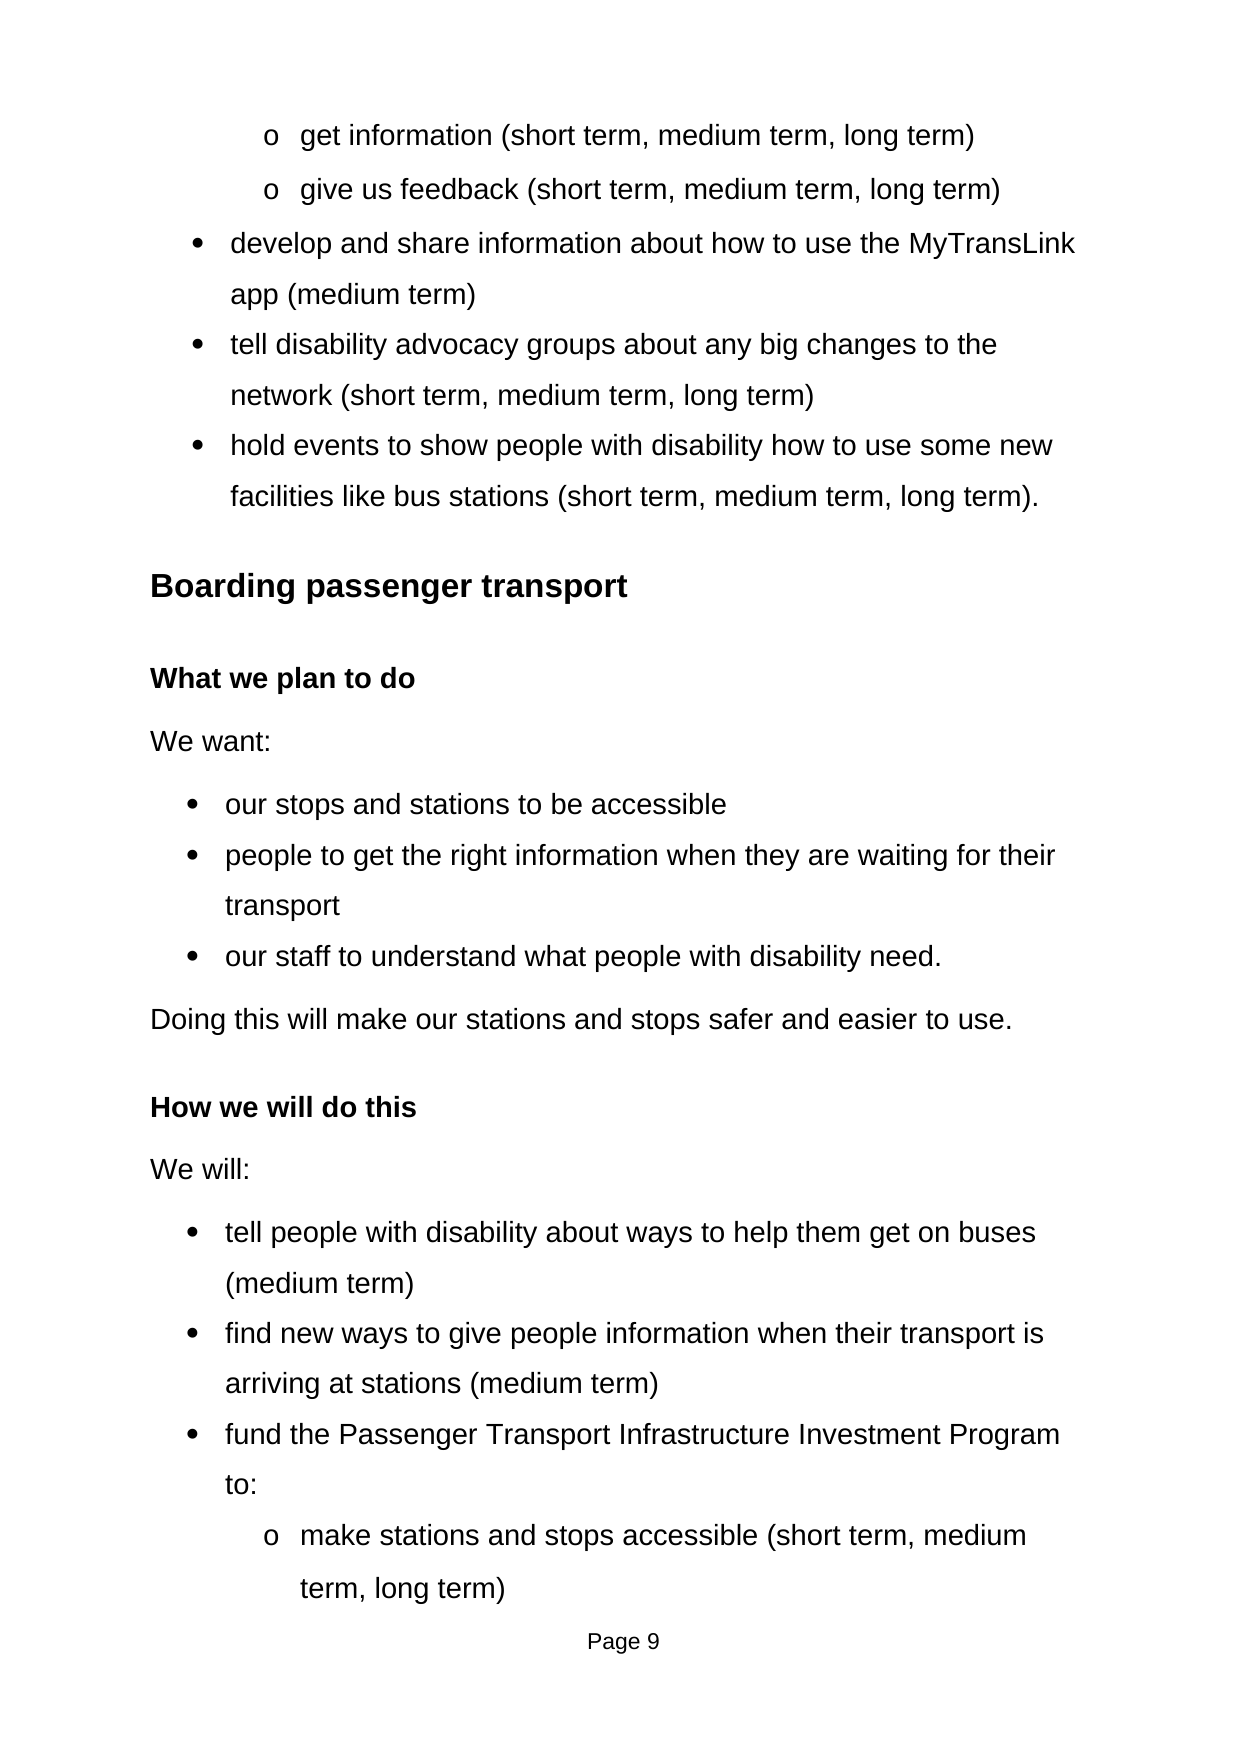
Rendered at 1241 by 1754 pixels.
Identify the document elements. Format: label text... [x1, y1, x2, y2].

text We want: [150, 724, 1090, 758]
list hold events to show people with disability how to use some new facilities like bus stations (short term, medium term, long term). [193, 428, 1090, 512]
subtitle What we plan to do [150, 662, 1090, 695]
list get information (short term, medium term, long term) [262, 118, 1090, 154]
list tell people with disability about ways to help them get on buses (medium term) [187, 1215, 1090, 1299]
list find new ways to give people information when their transport is arriving at stations (medium term) [187, 1316, 1090, 1400]
list give us feedback (short term, medium term, long term) [262, 172, 1090, 208]
list our staff to understand what people with disability need. [187, 939, 1090, 972]
subtitle Boarding passenger transport [150, 566, 1090, 605]
list tell disability advocacy groups about any big changes to the network (short term, medium term, long term) [193, 327, 1090, 411]
list fund the Passenger Transport Infrastructure Investment Program to: [187, 1417, 1090, 1501]
list make stations and stops accessible (short term, medium term, long term) [262, 1518, 1090, 1604]
list people to get the right information when they are waiting for their transport [187, 838, 1090, 922]
subtitle How we will do this [150, 1089, 1090, 1123]
list develop and share information about how to use the MyTransLink app (medium term) [193, 226, 1090, 311]
text We will: [150, 1152, 1090, 1186]
list our stops and stations to be accessible [187, 787, 1090, 821]
text Doing this will make our stations and stops safer and easier to use. [150, 1002, 1090, 1035]
